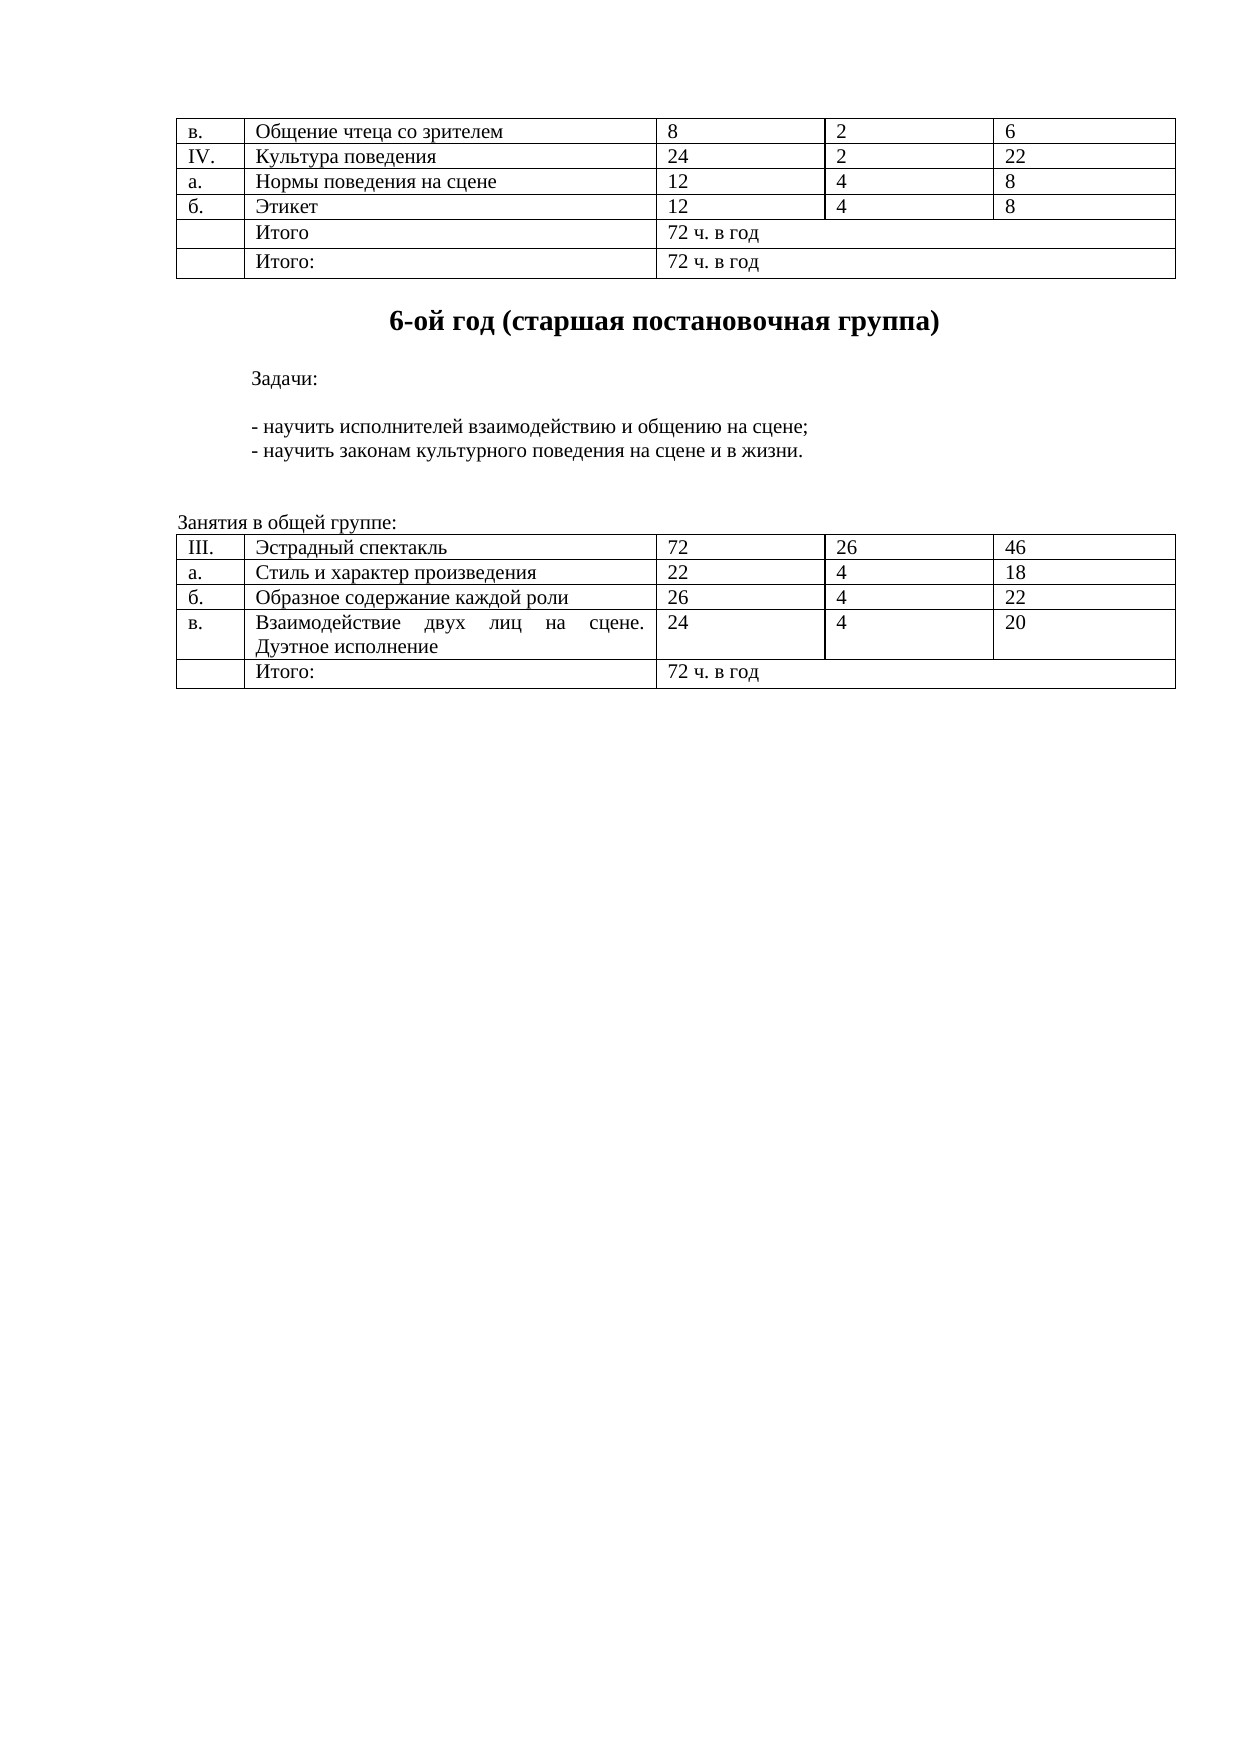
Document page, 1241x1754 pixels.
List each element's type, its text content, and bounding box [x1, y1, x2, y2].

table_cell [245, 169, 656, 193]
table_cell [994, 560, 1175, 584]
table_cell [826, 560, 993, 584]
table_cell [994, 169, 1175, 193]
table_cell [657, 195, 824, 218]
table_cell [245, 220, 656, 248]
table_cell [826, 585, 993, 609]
text - научить исполнителей взаимодействию и общению на сцене; [177, 414, 1152, 438]
text 6-ой год (старшая постановочная группа) [177, 303, 1152, 337]
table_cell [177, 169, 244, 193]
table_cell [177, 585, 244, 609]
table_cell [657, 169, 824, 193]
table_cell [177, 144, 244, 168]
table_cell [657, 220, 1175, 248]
text Занятия в общей группе: [177, 510, 1152, 534]
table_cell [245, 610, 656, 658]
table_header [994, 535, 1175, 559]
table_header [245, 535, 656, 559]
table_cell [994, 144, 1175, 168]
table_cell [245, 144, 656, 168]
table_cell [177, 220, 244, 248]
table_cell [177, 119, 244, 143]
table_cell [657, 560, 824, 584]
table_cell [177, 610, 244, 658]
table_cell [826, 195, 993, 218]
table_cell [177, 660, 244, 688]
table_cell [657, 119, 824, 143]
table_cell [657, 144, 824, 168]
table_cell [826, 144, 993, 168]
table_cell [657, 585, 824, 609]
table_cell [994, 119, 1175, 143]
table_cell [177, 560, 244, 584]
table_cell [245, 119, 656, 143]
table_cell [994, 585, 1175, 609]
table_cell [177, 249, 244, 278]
text - научить законам культурного поведения на сцене и в жизни. [177, 438, 1152, 462]
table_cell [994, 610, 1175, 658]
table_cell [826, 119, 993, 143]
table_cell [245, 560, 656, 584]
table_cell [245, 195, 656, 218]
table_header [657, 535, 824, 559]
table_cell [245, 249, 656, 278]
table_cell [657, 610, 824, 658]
text Задачи: [177, 366, 1152, 389]
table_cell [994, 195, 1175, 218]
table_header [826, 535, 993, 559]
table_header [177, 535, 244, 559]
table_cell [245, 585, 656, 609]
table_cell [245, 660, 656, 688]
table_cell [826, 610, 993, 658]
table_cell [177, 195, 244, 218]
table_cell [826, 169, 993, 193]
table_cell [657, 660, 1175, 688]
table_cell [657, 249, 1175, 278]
